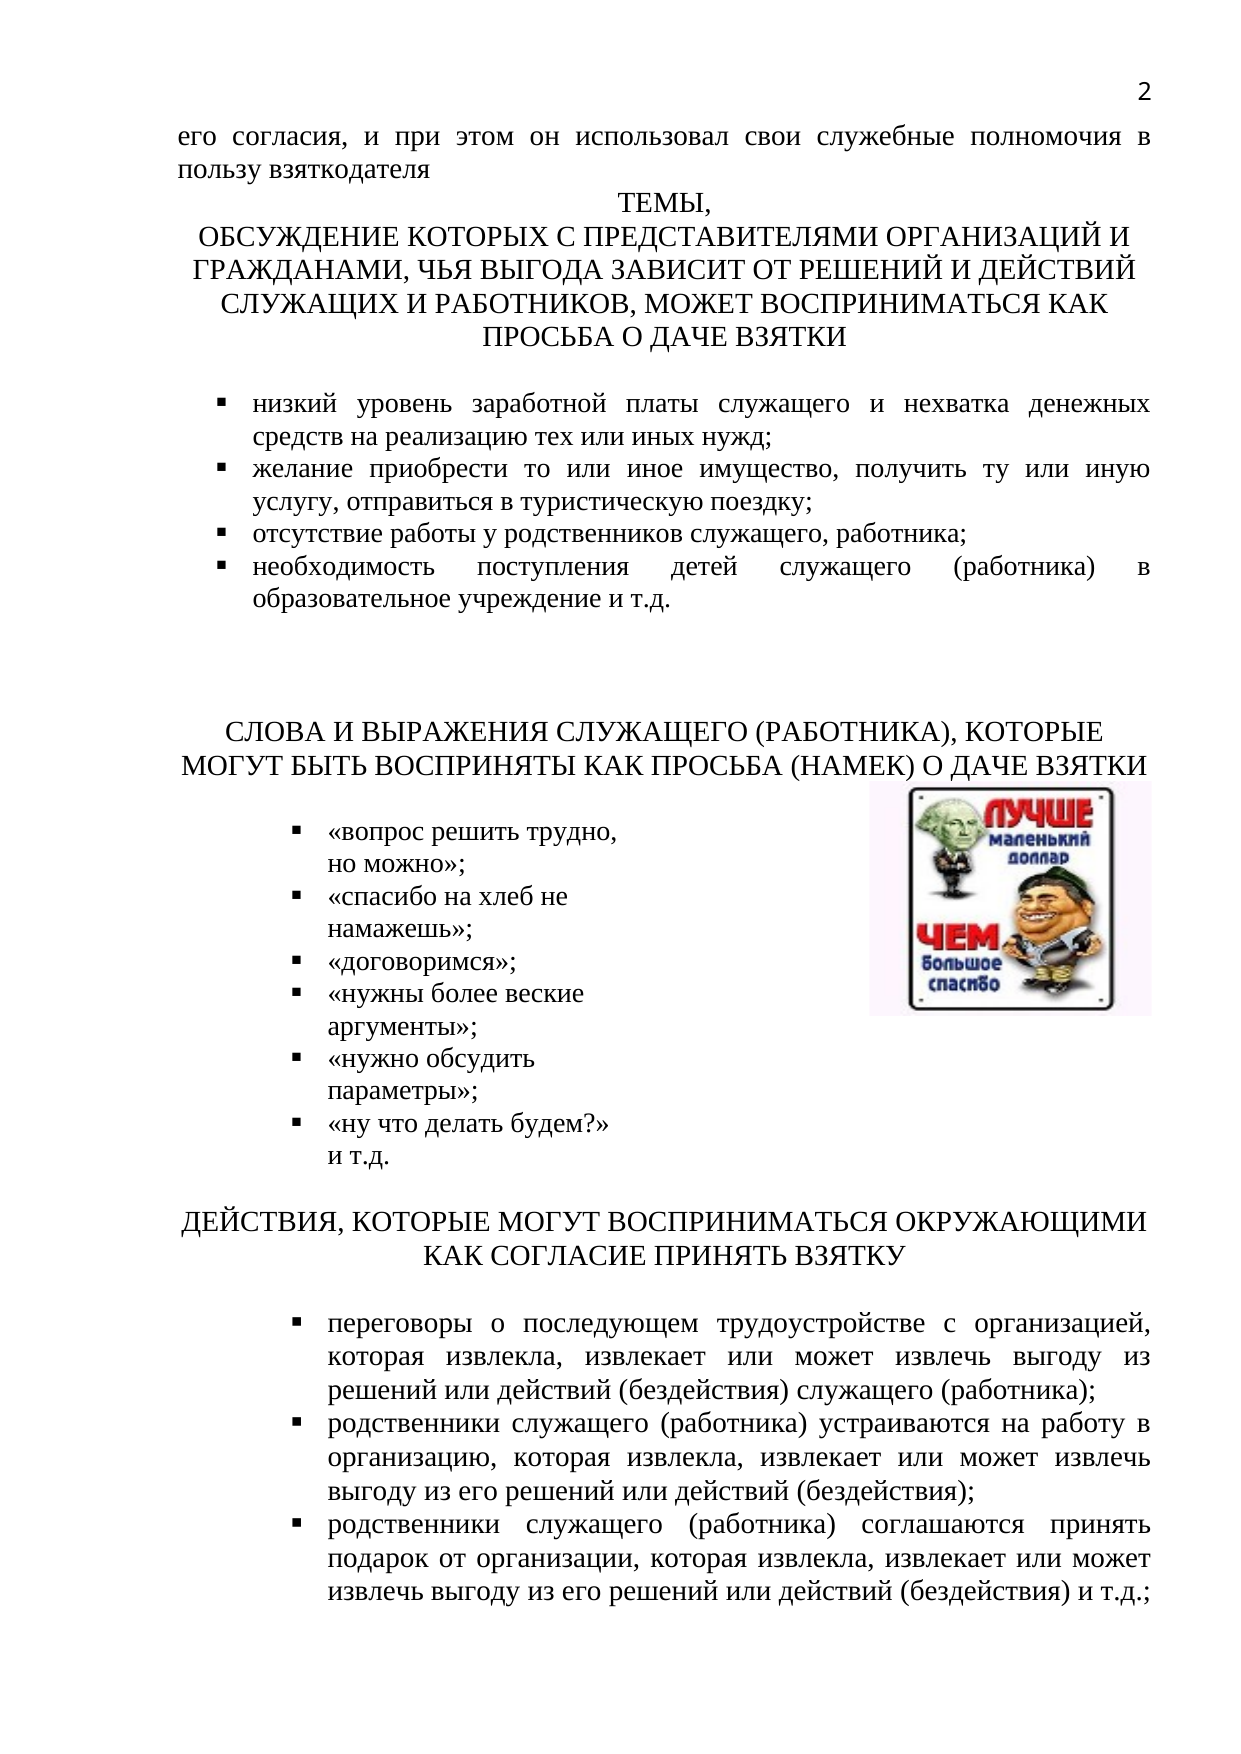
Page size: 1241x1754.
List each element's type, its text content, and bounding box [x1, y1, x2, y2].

list родственники служащего (работника) устраиваются на работу в организацию, которая извлекла, извлекает или может извлечь выгоду из его решений или действий (бездействия); [290, 1406, 1152, 1506]
list желание приобрести то или иное имущество, получить ту или иную услугу, отправиться в туристическую поездку; [215, 451, 1152, 516]
table_header «вопрос решить трудно, но можно»; «спасибо на хлеб не намажешь»; «договоримся»; «нужны более веские аргументы»; «нужно обсудить параметры»; «ну что делать будем?» и т.д. [166, 781, 640, 1171]
text СЛОВА И ВЫРАЖЕНИЯ СЛУЖАЩЕГО (РАБОТНИКА), КОТОРЫЕ МОГУТ БЫТЬ ВОСПРИНЯТЫ КАК ПРОСЬБА (НАМЕК) О ДАЧЕ ВЗЯТКИ [177, 714, 1152, 781]
text ОБСУЖДЕНИЕ КОТОРЫХ С ПРЕДСТАВИТЕЛЯМИ ОРГАНИЗАЦИЙ И ГРАЖДАНАМИ, ЧЬЯ ВЫГОДА ЗАВИСИТ ОТ РЕШЕНИЙ И ДЕЙСТВИЙ СЛУЖАЩИХ И РАБОТНИКОВ, МОЖЕТ ВОСПРИНИМАТЬСЯ КАК ПРОСЬБА О ДАЧЕ ВЗЯТКИ [177, 219, 1152, 353]
picture [869, 781, 1152, 1016]
list переговоры о последующем трудоустройстве с организацией, которая извлекла, извлекает или может извлечь выгоду из решений или действий (бездействия) служащего (работника); [290, 1305, 1152, 1406]
list необходимость поступления детей служащего (работника) в образовательное учреждение и т.д. [215, 549, 1152, 614]
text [177, 118, 1152, 185]
list ДЕЙСТВИЯ, КОТОРЫЕ МОГУТ ВОСПРИНИМАТЬСЯ ОКРУЖАЮЩИМИ КАК СОГЛАСИЕ ПРИНЯТЬ ВЗЯТКУ [177, 1204, 1152, 1271]
text ТЕМЫ, [177, 185, 1152, 219]
list отсутствие работы у родственников служащего, работника; [215, 516, 1152, 549]
list низкий уровень заработной платы служащего и нехватка денежных средств на реализацию тех или иных нужд; [215, 386, 1152, 451]
table_header [640, 781, 1163, 1171]
list родственники служащего (работника) соглашаются принять подарок от организации, которая извлекла, извлекает или может извлечь выгоду из его решений или действий (бездействия) и т.д.; [290, 1506, 1152, 1607]
